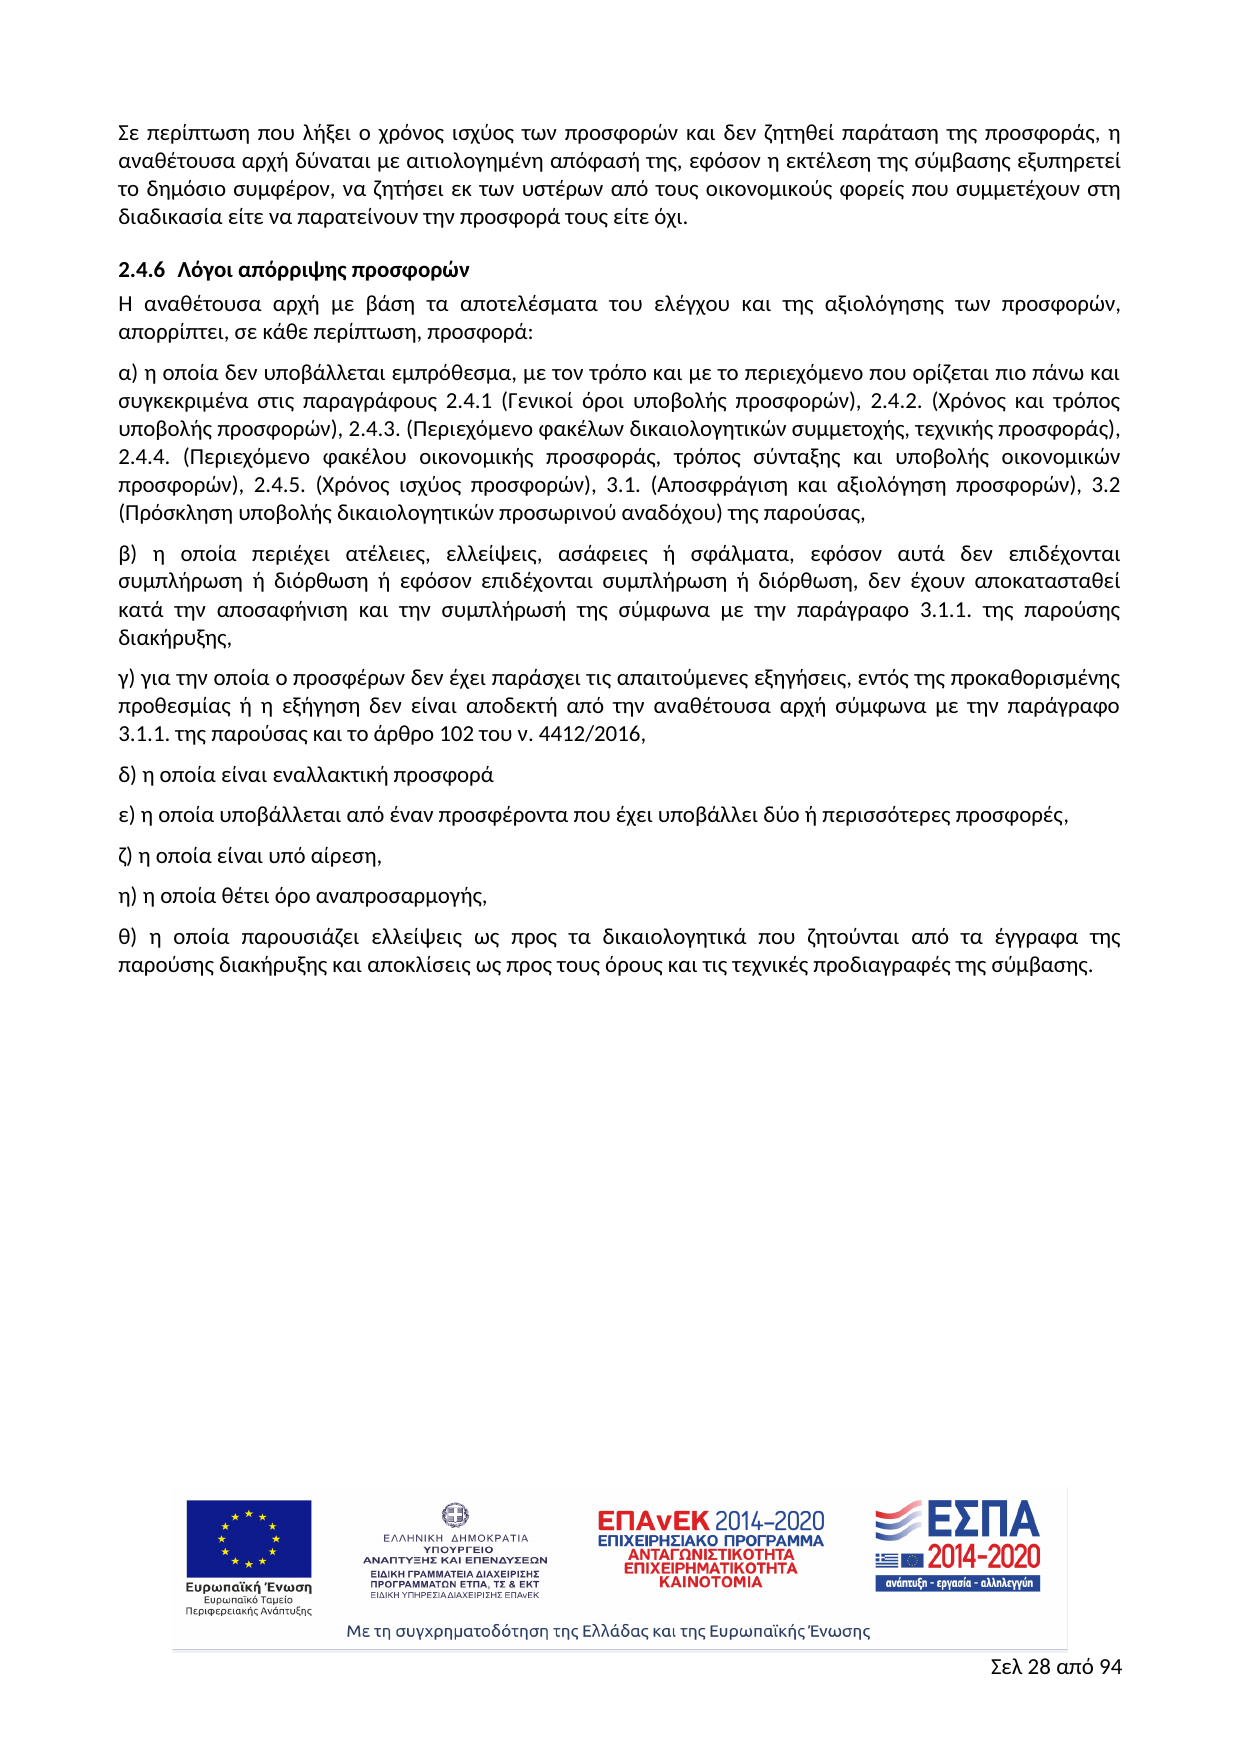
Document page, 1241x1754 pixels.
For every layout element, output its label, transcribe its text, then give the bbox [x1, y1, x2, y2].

text θ) η οποία παρουσιάζει ελλείψεις ως προς τα δικαιολογητικά που ζητούνται από τα έγγραφα της παρούσης διακήρυξης και αποκλίσεις ως προς τους όρους και τις τεχνικές προδιαγραφές της σύμβασης. [118, 922, 1122, 978]
text β) η οποία περιέχει ατέλειες, ελλείψεις, ασάφειες ή σφάλματα, εφόσον αυτά δεν επιδέχονται συμπλήρωση ή διόρθωση ή εφόσον επιδέχονται συμπλήρωση ή διόρθωση, δεν έχουν αποκατασταθεί κατά την αποσαφήνιση και την συμπλήρωσή της σύμφωνα με την παράγραφο 3.1.1. της παρούσης διακήρυξης, [118, 539, 1122, 651]
text γ) για την οποία ο προσφέρων δεν έχει παράσχει τις απαιτούμενες εξηγήσεις, εντός της προκαθορισμένης προθεσμίας ή η εξήγηση δεν είναι αποδεκτή από την αναθέτουσα αρχή σύμφωνα με την παράγραφο 3.1.1. της παρούσας και το άρθρο 102 του ν. 4412/2016, [118, 663, 1122, 747]
picture [172, 1487, 1068, 1653]
text H αναθέτουσα αρχή με βάση τα αποτελέσματα του ελέγχου και της αξιολόγησης των προσφορών, απορρίπτει, σε κάθε περίπτωση, προσφορά: [118, 289, 1122, 346]
text Σε περίπτωση που λήξει ο χρόνος ισχύος των προσφορών και δεν ζητηθεί παράταση της προσφοράς, η αναθέτουσα αρχή δύναται με αιτιολογημένη απόφασή της, εφόσον η εκτέλεση της σύμβασης εξυπηρετεί το δημόσιο συμφέρον, να ζητήσει εκ των υστέρων από τους οικονομικούς φορείς που συμμετέχουν στη διαδικασία είτε να παρατείνουν την προσφορά τους είτε όχι. [118, 118, 1122, 230]
text η) η οποία θέτει όρο αναπροσαρμογής, [118, 881, 1122, 909]
text α) η οποία δεν υποβάλλεται εμπρόθεσμα, με τον τρόπο και με το περιεχόμενο που ορίζεται πιο πάνω και συγκεκριμένα στις παραγράφους 2.4.1 (Γενικοί όροι υποβολής προσφορών), 2.4.2. (Χρόνος και τρόπος υποβολής προσφορών), 2.4.3. (Περιεχόμενο φακέλων δικαιολογητικών συμμετοχής, τεχνικής προσφοράς), 2.4.4. (Περιεχόμενο φακέλου οικονομικής προσφοράς, τρόπος σύνταξης και υποβολής οικονομικών προσφορών), 2.4.5. (Χρόνος ισχύος προσφορών), 3.1. (Αποσφράγιση και αξιολόγηση προσφορών), 3.2 (Πρόσκληση υποβολής δικαιολογητικών προσωρινού αναδόχου) της παρούσας, [118, 358, 1122, 526]
subtitle 2.4.6 Λόγοι απόρριψης προσφορών [118, 255, 1122, 283]
text ε) η οποία υποβάλλεται από έναν προσφέροντα που έχει υποβάλλει δύο ή περισσότερες προσφορές, [118, 800, 1122, 828]
text ζ) η οποία είναι υπό αίρεση, [118, 841, 1122, 869]
text δ) η οποία είναι εναλλακτική προσφορά [118, 760, 1122, 788]
